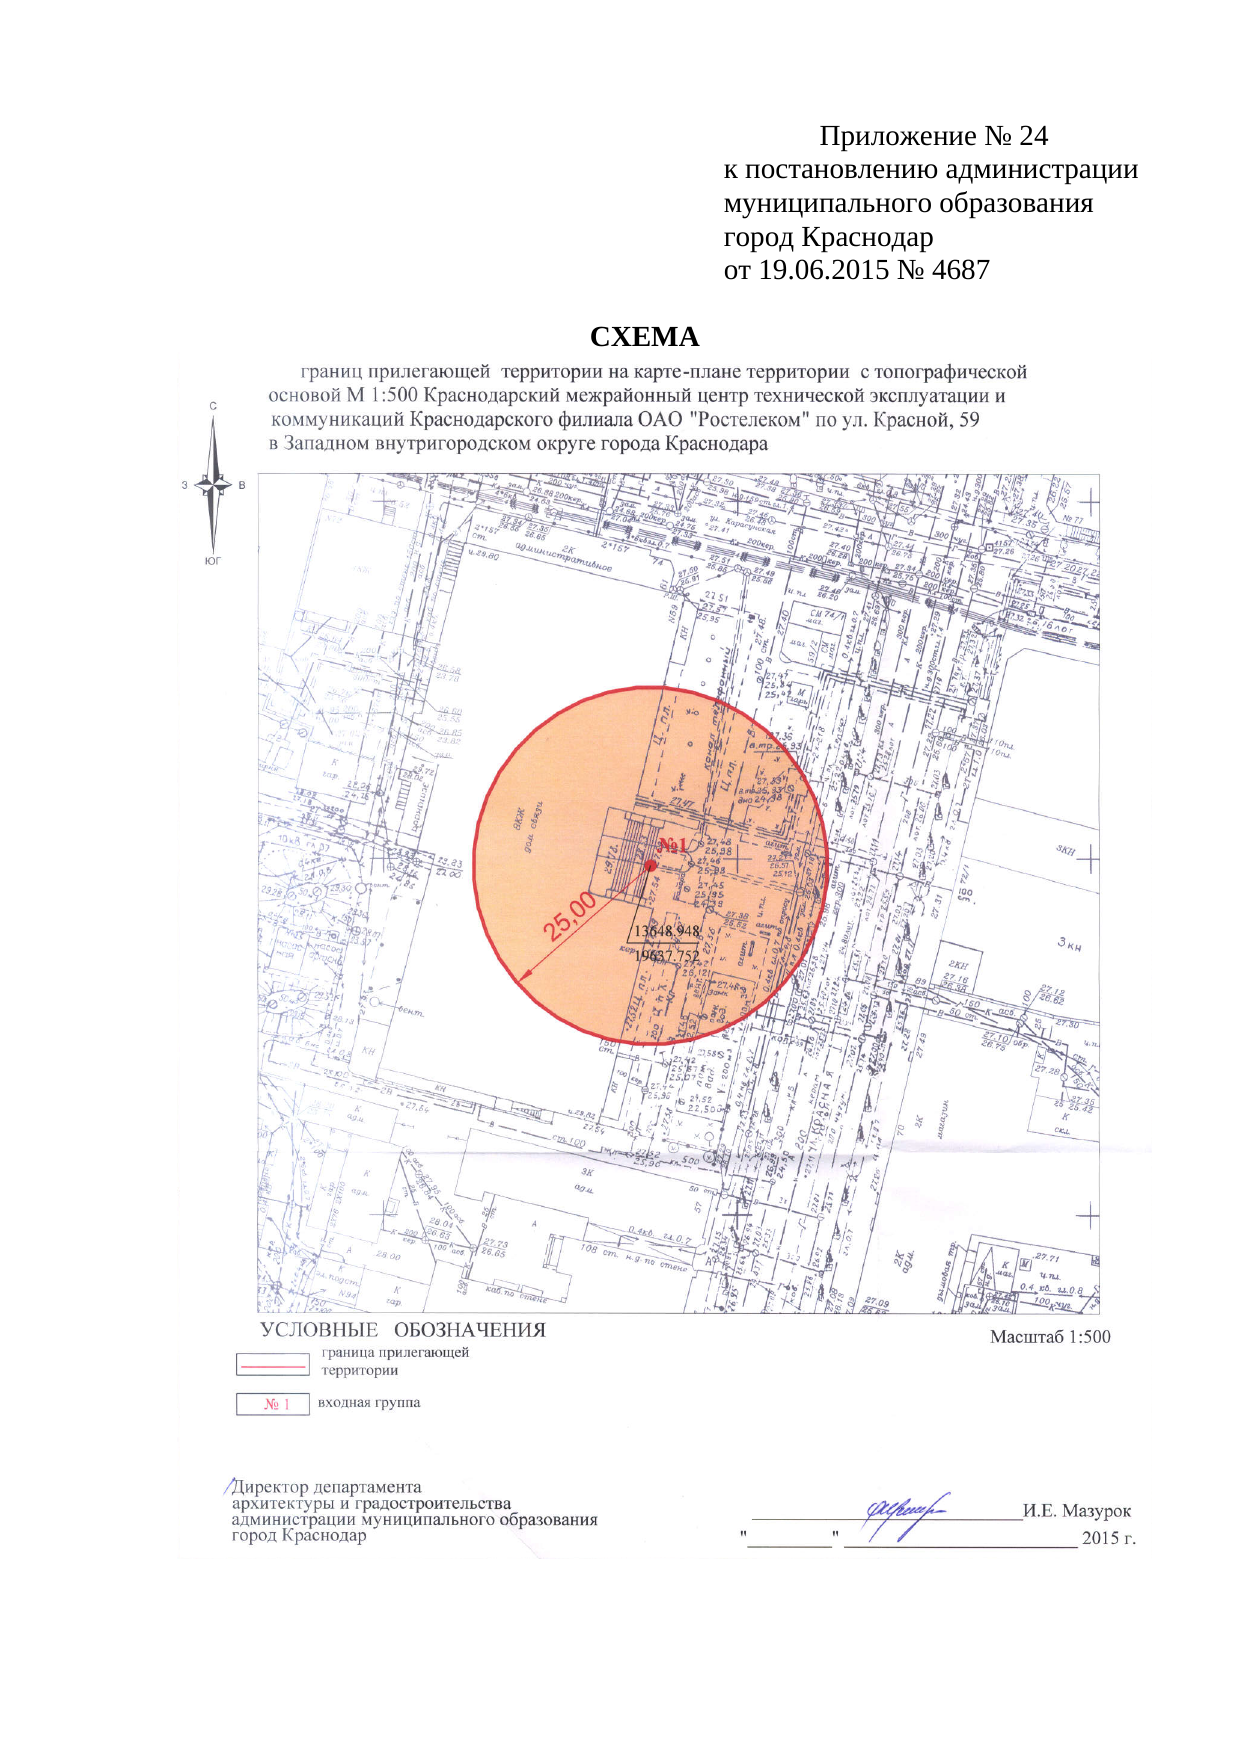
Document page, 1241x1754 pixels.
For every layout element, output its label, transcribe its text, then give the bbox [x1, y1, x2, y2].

text СХЕМА [177, 319, 1152, 352]
text Приложение № 24 [251, 118, 1181, 152]
picture [177, 352, 1152, 1559]
text к постановлению администрации [177, 152, 1152, 185]
text муниципального образования [177, 185, 1152, 219]
text город Краснодар [177, 219, 1152, 252]
text от 19.06.2015 № 4687 [177, 252, 1152, 286]
